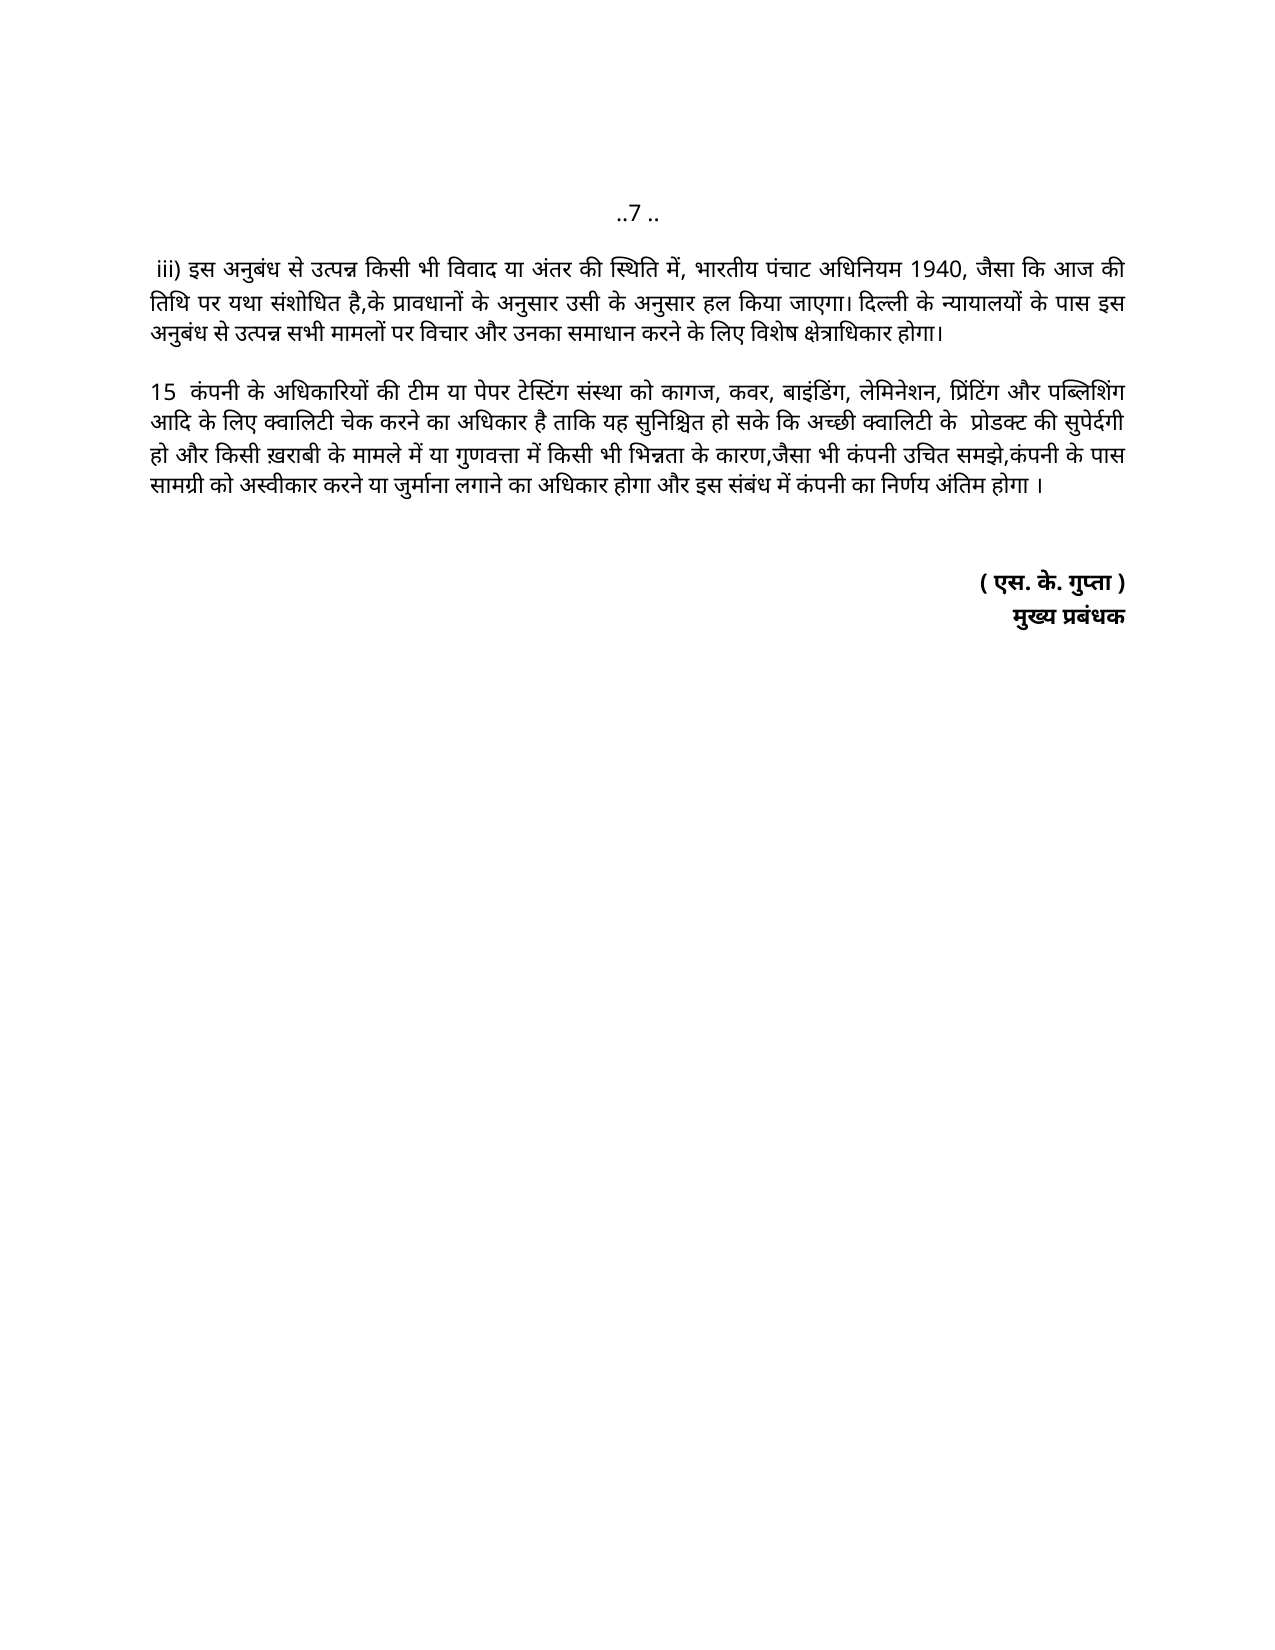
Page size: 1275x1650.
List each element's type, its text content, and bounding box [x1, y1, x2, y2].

text iii) इस अनुबंध से उत्पन्न किसी भी विवाद या अंतर की स्थिति में, भारतीय पंचाट अधिनियम 1940, जैसा कि आज की तिथि पर यथा संशोधित है,के प्रावधानों के अनुसार उसी के अनुसार हल किया जाएगा। दिल्ली के न्यायालयों के पास इस अनुबंध से उत्पन्न सभी मामलों पर विचार और उनका समाधान करने के लिए विशेष क्षेत्राधिकार होगा। [150, 253, 1125, 351]
text ( एस. के. गुप्ता ) [150, 566, 1125, 599]
text ..7 .. [150, 197, 1125, 228]
text 15 कंपनी के अधिकारियों की टीम या पेपर टेस्टिंग संस्‍था को कागज, कवर, बाइंडिंग, लेमिनेशन, प्रिंटिंग और पब्लिशिंग आदि के लिए क्वालिटी चेक करने का अधिकार है ताकि यह सुनिश्चित हो सके कि अच्छी क्वालिटी के प्रोडक्ट की सुपेर्दगी हो और किसी ख़राबी के मामले में या गुणवत्ता में किसी भी भिन्नता के कारण,जैसा भी कंपनी उचित समझे,कंपनी के पास सामग्री को अस्वीकार करने या जुर्माना लगाने का अधिकार होगा और इस संबंध में कंपनी का निर्णय अंतिम होगा । [150, 376, 1125, 503]
text मुख्य प्रबंधक [150, 599, 1125, 633]
